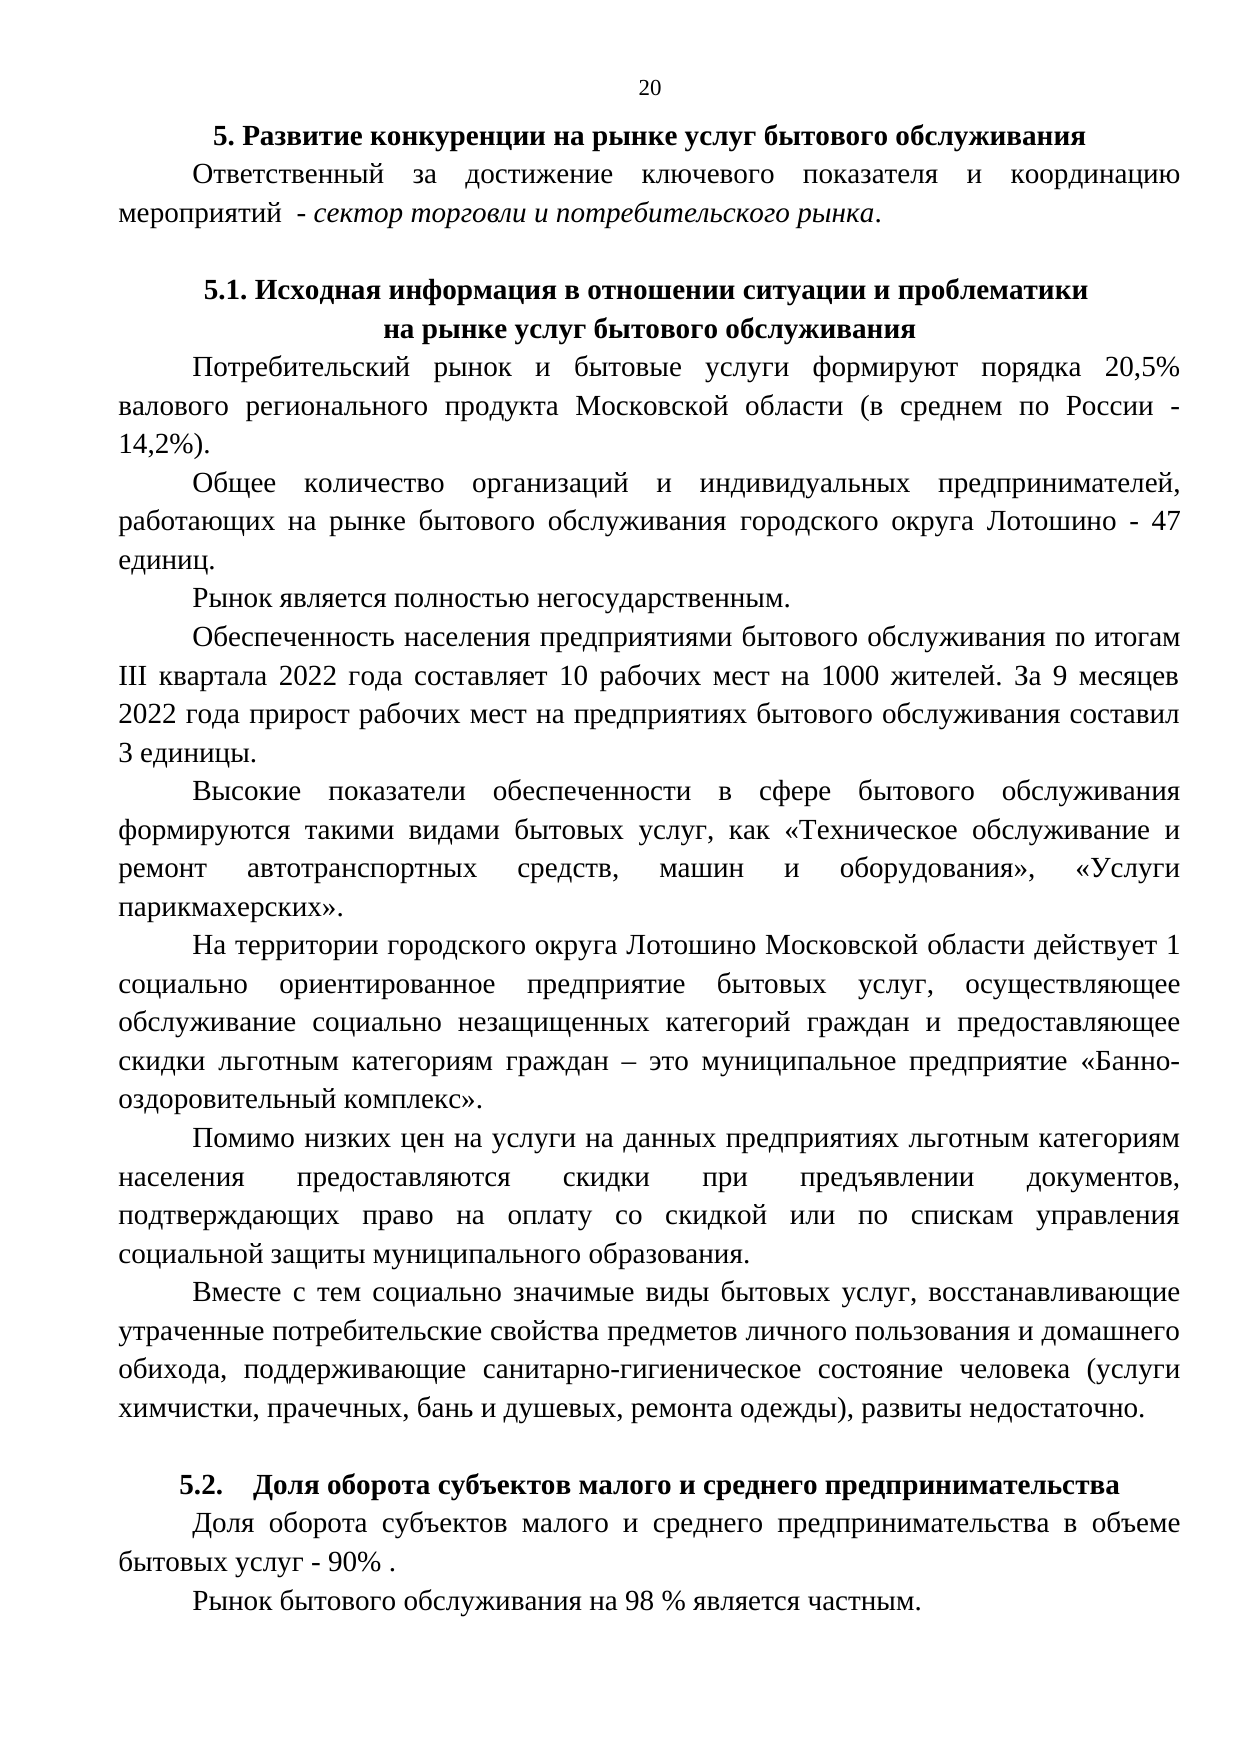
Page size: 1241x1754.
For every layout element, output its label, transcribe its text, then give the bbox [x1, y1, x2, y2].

text Доля оборота субъектов малого и среднего предпринимательства в объеме бытовых услуг - 90% . [118, 1506, 1181, 1578]
text 5. Развитие конкуренции на рынке услуг бытового обслуживания [118, 118, 1181, 152]
text Обеспеченность населения предприятиями бытового обслуживания по итогам III квартала 2022 года составляет 10 рабочих мест на 1000 жителей. За 9 месяцев 2022 года прирост рабочих мест на предприятиях бытового обслуживания составил 3 единицы. [118, 619, 1181, 768]
text Общее количество организаций и индивидуальных предпринимателей, работающих на рынке бытового обслуживания городского округа Лотошино - 47 единиц. [118, 465, 1181, 576]
text Рынок является полностью негосударственным. [118, 581, 1181, 614]
text На территории городского округа Лотошино Московской области действует 1 социально ориентированное предприятие бытовых услуг, осуществляющее обслуживание социально незащищенных категорий граждан и предоставляющее скидки льготным категориям граждан – это муниципальное предприятие «Банно-оздоровительный комплекс». [118, 927, 1181, 1115]
text Ответственный за достижение ключевого показателя и координацию мероприятий - сектор торговли и потребительского рынка. [118, 157, 1181, 229]
text Помимо низких цен на услуги на данных предприятиях льготным категориям населения предоставляются скидки при предъявлении документов, подтверждающих право на оплату со скидкой или по спискам управления социальной защиты муниципального образования. [118, 1120, 1181, 1269]
text Высокие показатели обеспеченности в сфере бытового обслуживания формируются такими видами бытовых услуг, как «Техническое обслуживание и ремонт автотранспортных средств, машин и оборудования», «Услуги парикмахерских». [118, 773, 1181, 922]
text Рынок бытового обслуживания на 98 % является частным. [118, 1583, 1181, 1616]
text Потребительский рынок и бытовые услуги формируют порядка 20,5% валового регионального продукта Московской области (в среднем по России - 14,2%). [118, 349, 1181, 460]
text 5.1. Исходная информация в отношении ситуации и проблематики на рынке услуг бытового обслуживания [118, 272, 1181, 344]
list Доля оборота субъектов малого и среднего предпринимательства [118, 1467, 1181, 1501]
text Вместе с тем социально значимые виды бытовых услуг, восстанавливающие утраченные потребительские свойства предметов личного пользования и домашнего обихода, поддерживающие санитарно-гигиеническое состояние человека (услуги химчистки, прачечных, бань и душевых, ремонта одежды), развиты недостаточно. [118, 1274, 1181, 1423]
